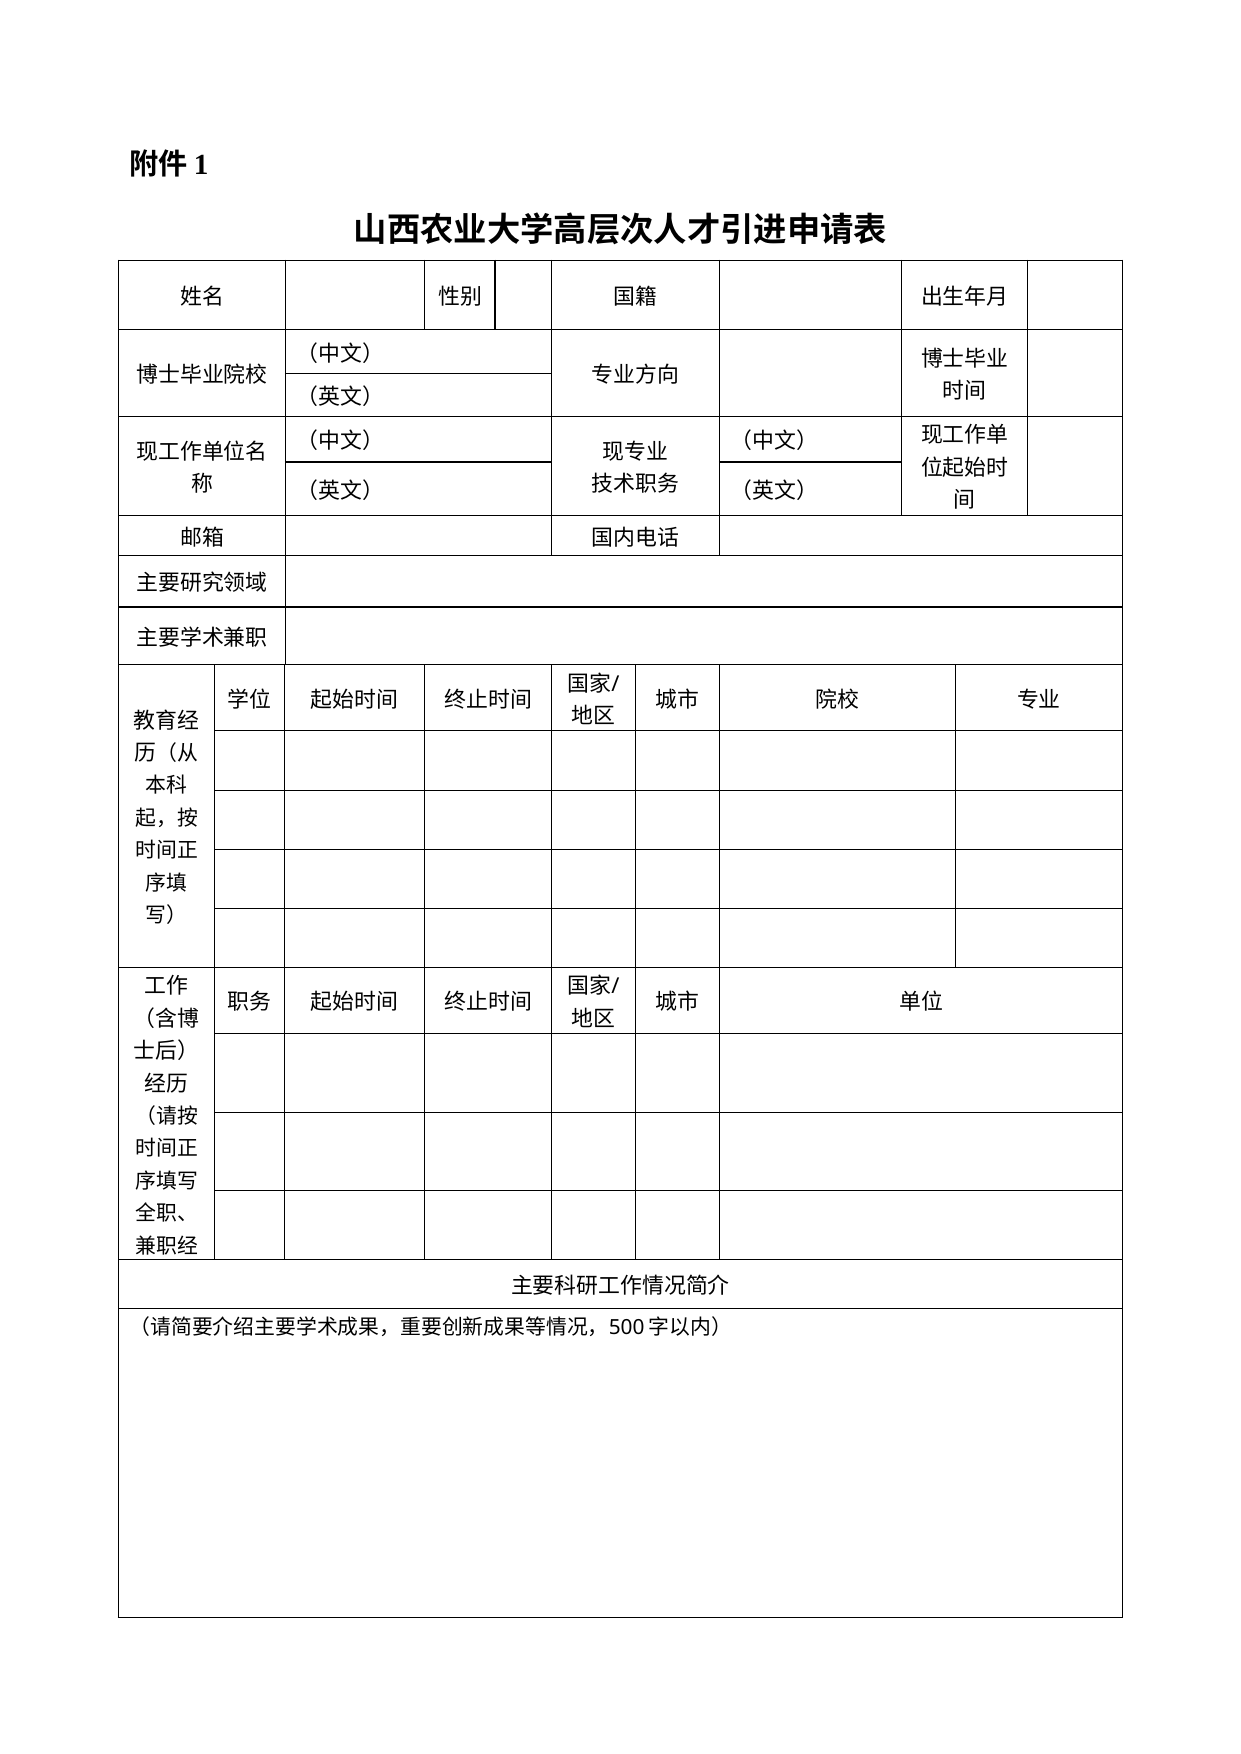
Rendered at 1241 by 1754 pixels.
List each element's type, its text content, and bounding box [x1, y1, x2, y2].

table_cell [552, 1113, 635, 1190]
table_cell [720, 731, 955, 789]
table_cell 起始时间 [285, 968, 424, 1033]
table_cell [720, 909, 955, 967]
table_cell 出生年月 [902, 261, 1027, 329]
table_cell 工作（含博士后）经历 （请按时间正序填写全职、兼职经历） [119, 968, 214, 1259]
table_cell [425, 1113, 551, 1190]
table_cell （中文） [286, 330, 551, 373]
table_cell [956, 909, 1122, 967]
table_cell 国家/地区 [552, 968, 635, 1033]
table_cell 城市 [636, 665, 719, 730]
table_cell 国内电话 [552, 516, 719, 555]
table_cell （英文） [720, 463, 901, 514]
table_cell [285, 1191, 424, 1259]
table_cell [215, 791, 284, 848]
table_cell [720, 850, 955, 908]
table_cell [285, 731, 424, 789]
table_cell 国家/地区 [552, 665, 635, 730]
table_cell [285, 850, 424, 908]
table_cell [720, 1113, 1122, 1190]
table_cell [720, 330, 901, 416]
table_cell [636, 1191, 719, 1259]
table_cell [636, 909, 719, 967]
table_cell 终止时间 [425, 968, 551, 1033]
table_header 附件1 山西农业大学高层次人才引进申请表 [118, 130, 1122, 259]
table_cell [215, 1113, 284, 1190]
table_cell [1028, 261, 1122, 329]
table_cell （英文） [286, 374, 551, 416]
table_cell 现工作单位名称 [119, 417, 285, 514]
table_cell 主要科研工作情况简介 [119, 1260, 1122, 1308]
table_cell [215, 731, 284, 789]
table_cell （请简要介绍主要学术成果，重要创新成果等情况，500字以内） [119, 1309, 1122, 1617]
table_cell 单位 [720, 968, 1122, 1033]
table_cell [720, 1191, 1122, 1259]
table_cell [425, 791, 551, 848]
table_cell 主要学术兼职 [119, 608, 285, 664]
table_cell 城市 [636, 968, 719, 1033]
table_cell [552, 731, 635, 789]
table_cell [720, 791, 955, 848]
table_cell 终止时间 [425, 665, 551, 730]
table_cell 起始时间 [285, 665, 424, 730]
table_cell [215, 1191, 284, 1259]
table_cell 学位 [215, 665, 284, 730]
table_cell 专业 [956, 665, 1122, 730]
table_cell [285, 791, 424, 848]
table_cell 现专业 技术职务 [552, 417, 719, 514]
table_cell [636, 850, 719, 908]
table_cell [956, 850, 1122, 908]
table_cell [552, 791, 635, 848]
table_cell [425, 1034, 551, 1112]
table_cell [552, 1191, 635, 1259]
table_cell [552, 1034, 635, 1112]
table_cell [552, 850, 635, 908]
table_cell 专业方向 [552, 330, 719, 416]
table_cell [425, 731, 551, 789]
table_cell 性别 [425, 261, 494, 329]
table_cell [286, 516, 551, 555]
table_cell 国籍 [552, 261, 719, 329]
table_cell （英文） [286, 463, 551, 514]
table_cell [285, 909, 424, 967]
table_cell （中文） [720, 417, 901, 461]
table_cell [286, 608, 1122, 664]
table_cell [720, 516, 1122, 555]
table_cell 博士毕业 时间 [902, 330, 1027, 416]
table_cell [720, 261, 901, 329]
table_cell 姓名 [119, 261, 285, 329]
table_cell （中文） [286, 417, 551, 461]
table_cell [286, 261, 424, 329]
table_cell [636, 731, 719, 789]
table_cell [425, 909, 551, 967]
table_cell 博士毕业院校 [119, 330, 285, 416]
table_cell [286, 556, 1122, 606]
table_cell [215, 1034, 284, 1112]
table_cell [1028, 417, 1122, 514]
table_cell [425, 1191, 551, 1259]
table_cell [215, 850, 284, 908]
table_cell [1028, 330, 1122, 416]
table_cell [285, 1113, 424, 1190]
table_cell [956, 791, 1122, 848]
table_cell [552, 909, 635, 967]
table_cell 院校 [720, 665, 955, 730]
table_cell 现工作单位起始时间 [902, 417, 1027, 514]
table_cell 职务 [215, 968, 284, 1033]
table_cell [636, 791, 719, 848]
table_cell [720, 1034, 1122, 1112]
table_cell [636, 1034, 719, 1112]
table_cell [285, 1034, 424, 1112]
table_cell [215, 909, 284, 967]
table_cell [956, 731, 1122, 789]
table_cell [425, 850, 551, 908]
table_cell 主要研究领域 [119, 556, 285, 606]
table_cell [636, 1113, 719, 1190]
table_cell [496, 261, 551, 329]
table_cell 邮箱 [119, 516, 285, 555]
table_cell 教育经历（从本科起，按时间正序填写） [119, 665, 214, 967]
